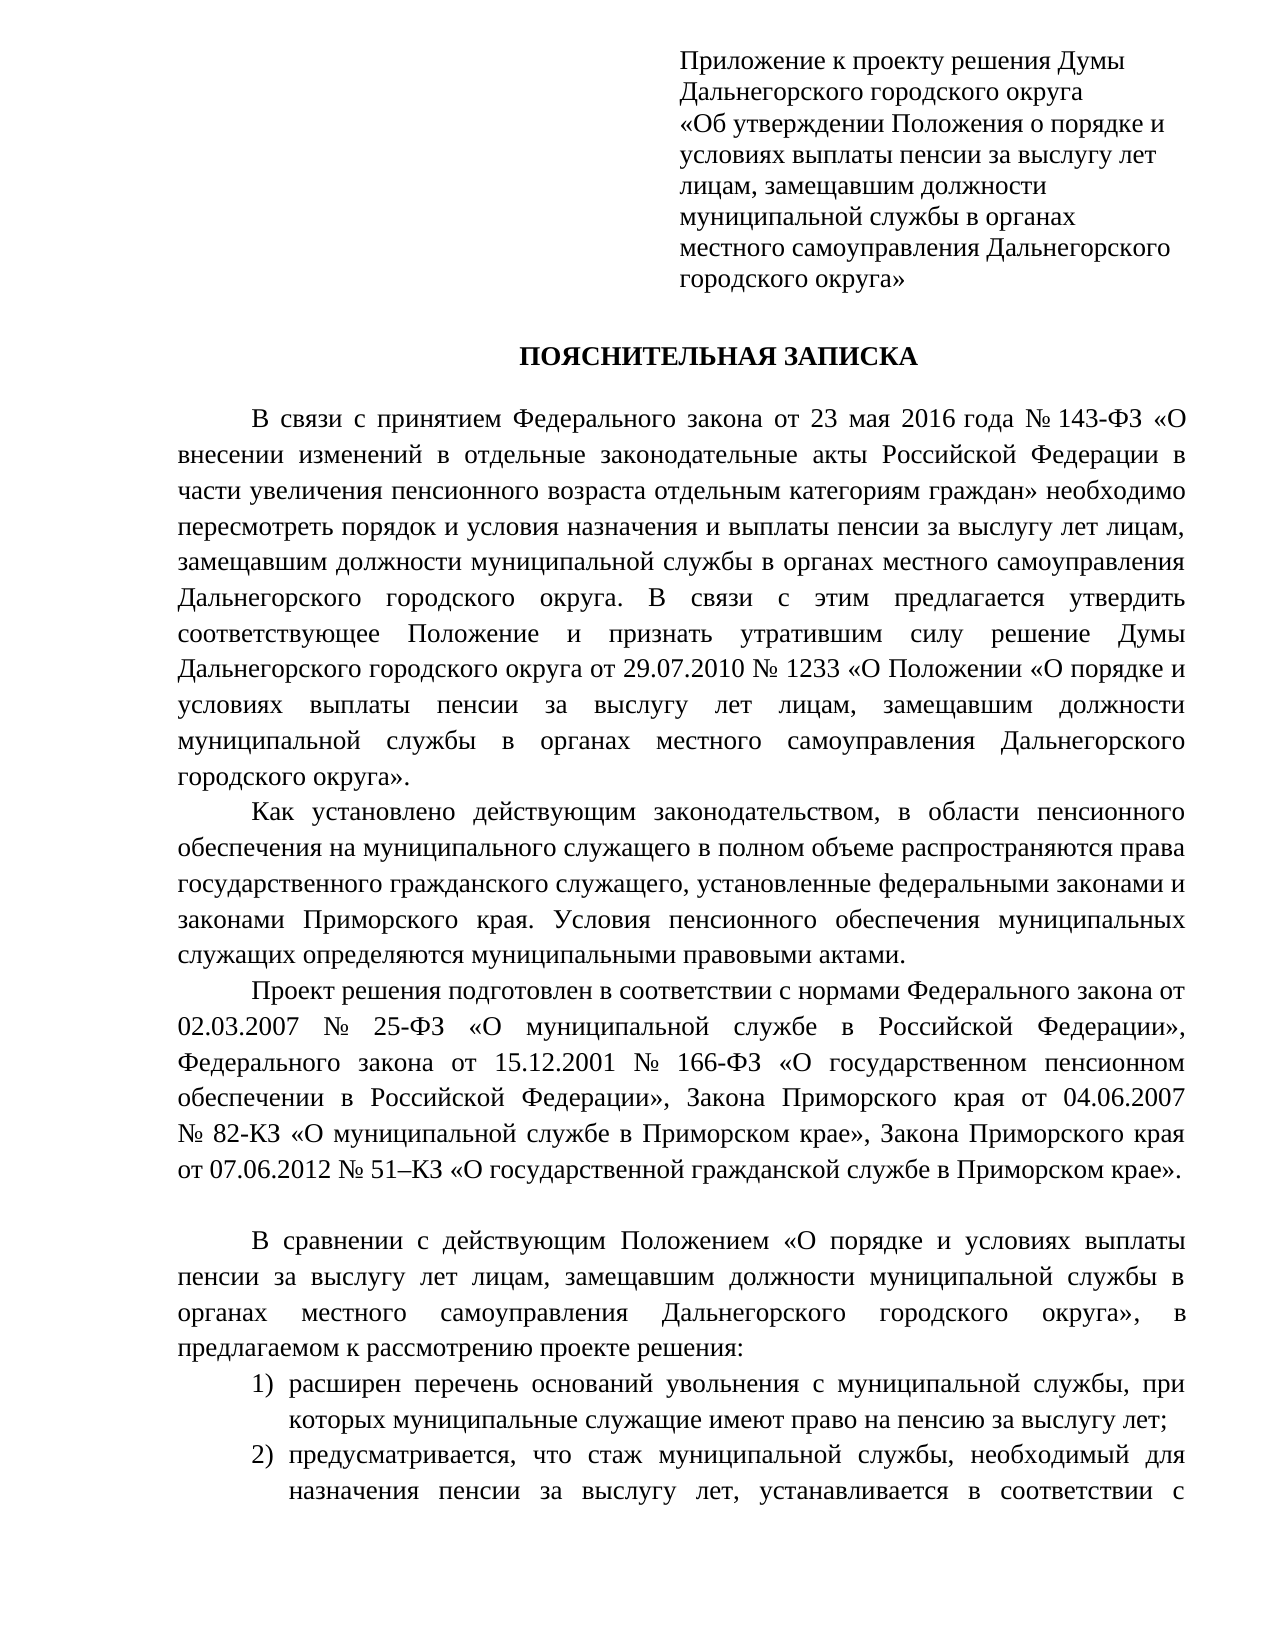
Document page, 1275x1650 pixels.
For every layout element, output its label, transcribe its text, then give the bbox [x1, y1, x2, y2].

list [251, 1439, 1186, 1506]
list расширен перечень оснований увольнения с муниципальной службы, при которых муниципальные служащие имеют право на пенсию за выслугу лет; [251, 1367, 1186, 1434]
text В сравнении с действующим Положением «О порядке и условиях выплаты пенсии за выслугу лет лицам, замещавшим должности муниципальной службы в органах местного самоуправления Дальнегорского городского округа», в предлагаемом к рассмотрению проекте решения: [177, 1224, 1186, 1363]
text Приложение к проекту решения Думы Дальнегорского городского округа [679, 44, 1186, 107]
text Как установлено действующим законодательством, в области пенсионного обеспечения на муниципального служащего в полном объеме распространяются права государственного гражданского служащего, установленные федеральными законами и законами Приморского края. Условия пенсионного обеспечения муниципальных служащих определяются муниципальными правовыми актами. [177, 796, 1186, 969]
text «Об утверждении Положения о порядке и условиях выплаты пенсии за выслугу лет лицам, замещавшим должности муниципальной службы в органах местного самоуправления Дальнегорского городского округа» [679, 107, 1186, 293]
text В связи с принятием Федерального закона от 23 мая 2016 года № 143-ФЗ «О внесении изменений в отдельные законодательные акты Российской Федерации в части увеличения пенсионного возраста отдельным категориям граждан» необходимо пересмотреть порядок и условия назначения и выплаты пенсии за выслугу лет лицам, замещавшим должности муниципальной службы в органах местного самоуправления Дальнегорского городского округа. В связи с этим предлагается утвердить соответствующее Положение и признать утратившим силу решение Думы Дальнегорского городского округа от 29.07.2010 № 1233 «О Положении «О порядке и условиях выплаты пенсии за выслугу лет лицам, замещавшим должности муниципальной службы в органах местного самоуправления Дальнегорского городского округа». [177, 402, 1186, 791]
text Проект решения подготовлен в соответствии с нормами Федерального закона от 02.03.2007 № 25-ФЗ «О муниципальной службе в Российской Федерации», Федерального закона от 15.12.2001 № 166-ФЗ «О государственном пенсионном обеспечении в Российской Федерации», Закона Приморского края от 04.06.2007 № 82-КЗ «О муниципальной службе в Приморском крае», Закона Приморского края от 07.06.2012 № 51–КЗ «О государственной гражданской службе в Приморском крае». [177, 974, 1186, 1184]
text ПОЯСНИТЕЛЬНАЯ ЗАПИСКА [177, 340, 1186, 371]
